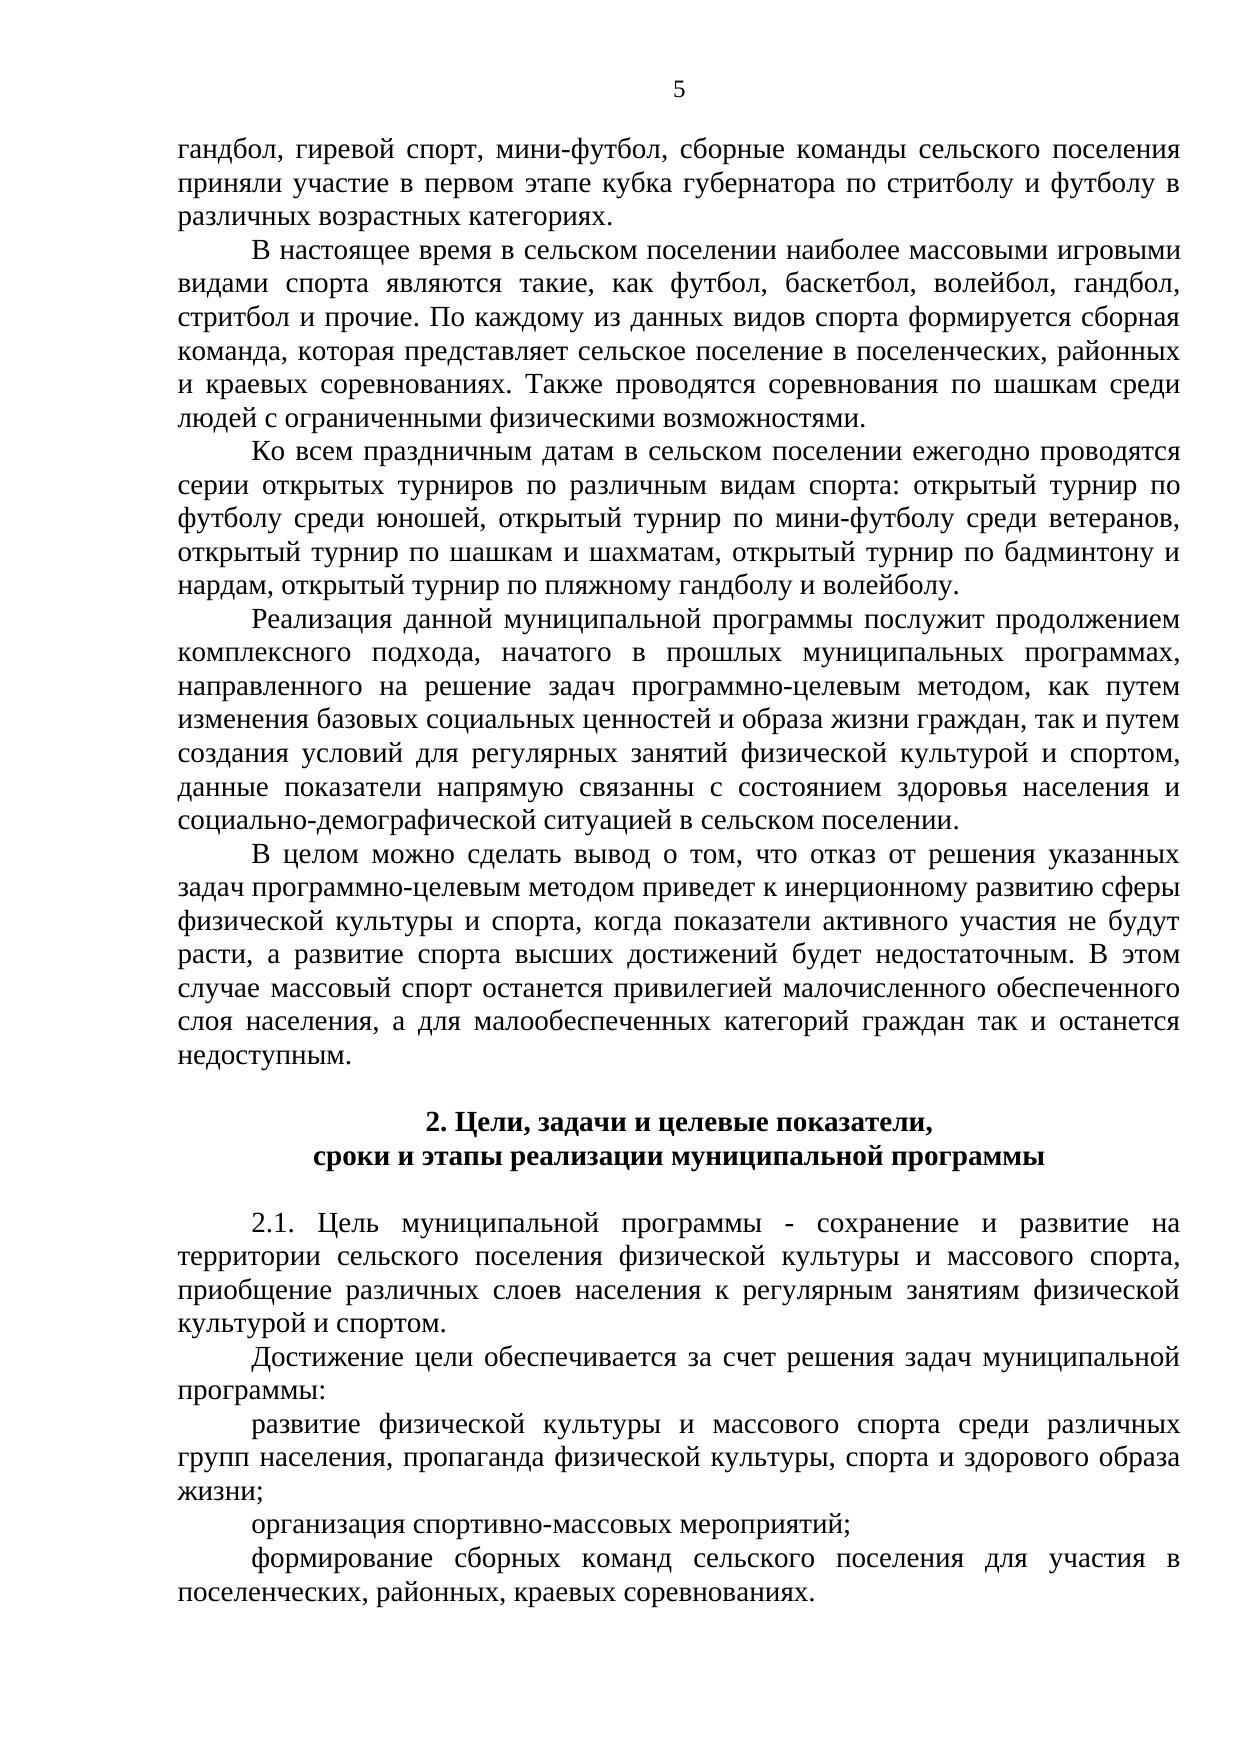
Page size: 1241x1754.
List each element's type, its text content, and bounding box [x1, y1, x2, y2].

text формирование сборных команд сельского поселения для участия в поселенческих, районных, краевых соревнованиях. [177, 1540, 1181, 1607]
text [177, 131, 1181, 232]
text развитие физической культуры и массового спорта среди различных групп населения, пропаганда физической культуры, спорта и здорового образа жизни; [177, 1406, 1181, 1507]
text Достижение цели обеспечивается за счет решения задач муниципальной программы: [177, 1339, 1181, 1406]
text организация спортивно-массовых мероприятий; [177, 1507, 1181, 1540]
text Ко всем праздничным датам в сельском поселении ежегодно проводятся серии открытых турниров по различным видам спорта: открытый турнир по футболу среди юношей, открытый турнир по мини-футболу среди ветеранов, открытый турнир по шашкам и шахматам, открытый турнир по бадминтону и нардам, открытый турнир по пляжному гандболу и волейболу. [177, 433, 1181, 601]
text В настоящее время в сельском поселении наиболее массовыми игровыми видами спорта являются такие, как футбол, баскетбол, волейбол, гандбол, стритбол и прочие. По каждому из данных видов спорта формируется сборная команда, которая представляет сельское поселение в поселенческих, районных и краевых соревнованиях. Также проводятся соревнования по шашкам среди людей с ограниченными физическими возможностями. [177, 232, 1181, 433]
text В целом можно сделать вывод о том, что отказ от решения указанных задач программно-целевым методом приведет к инерционному развитию сферы физической культуры и спорта, когда показатели активного участия не будут расти, а развитие спорта высших достижений будет недостаточным. В этом случае массовый спорт останется привилегией малочисленного обеспеченного слоя населения, а для малообеспеченных категорий граждан так и останется недоступным. [177, 836, 1181, 1071]
text 2. Цели, задачи и целевые показатели, [177, 1104, 1181, 1138]
text 2.1. Цель муниципальной программы - сохранение и развитие на территории сельского поселения физической культуры и массового спорта, приобщение различных слоев населения к регулярным занятиям физической культурой и спортом. [177, 1205, 1181, 1339]
text Реализация данной муниципальной программы послужит продолжением комплексного подхода, начатого в прошлых муниципальных программах, направленного на решение задач программно-целевым методом, как путем изменения базовых социальных ценностей и образа жизни граждан, так и путем создания условий для регулярных занятий физической культурой и спортом, данные показатели напрямую связанны с состоянием здоровья населения и социально-демографической ситуацией в сельском поселении. [177, 601, 1181, 836]
text сроки и этапы реализации муниципальной программы [177, 1138, 1181, 1171]
